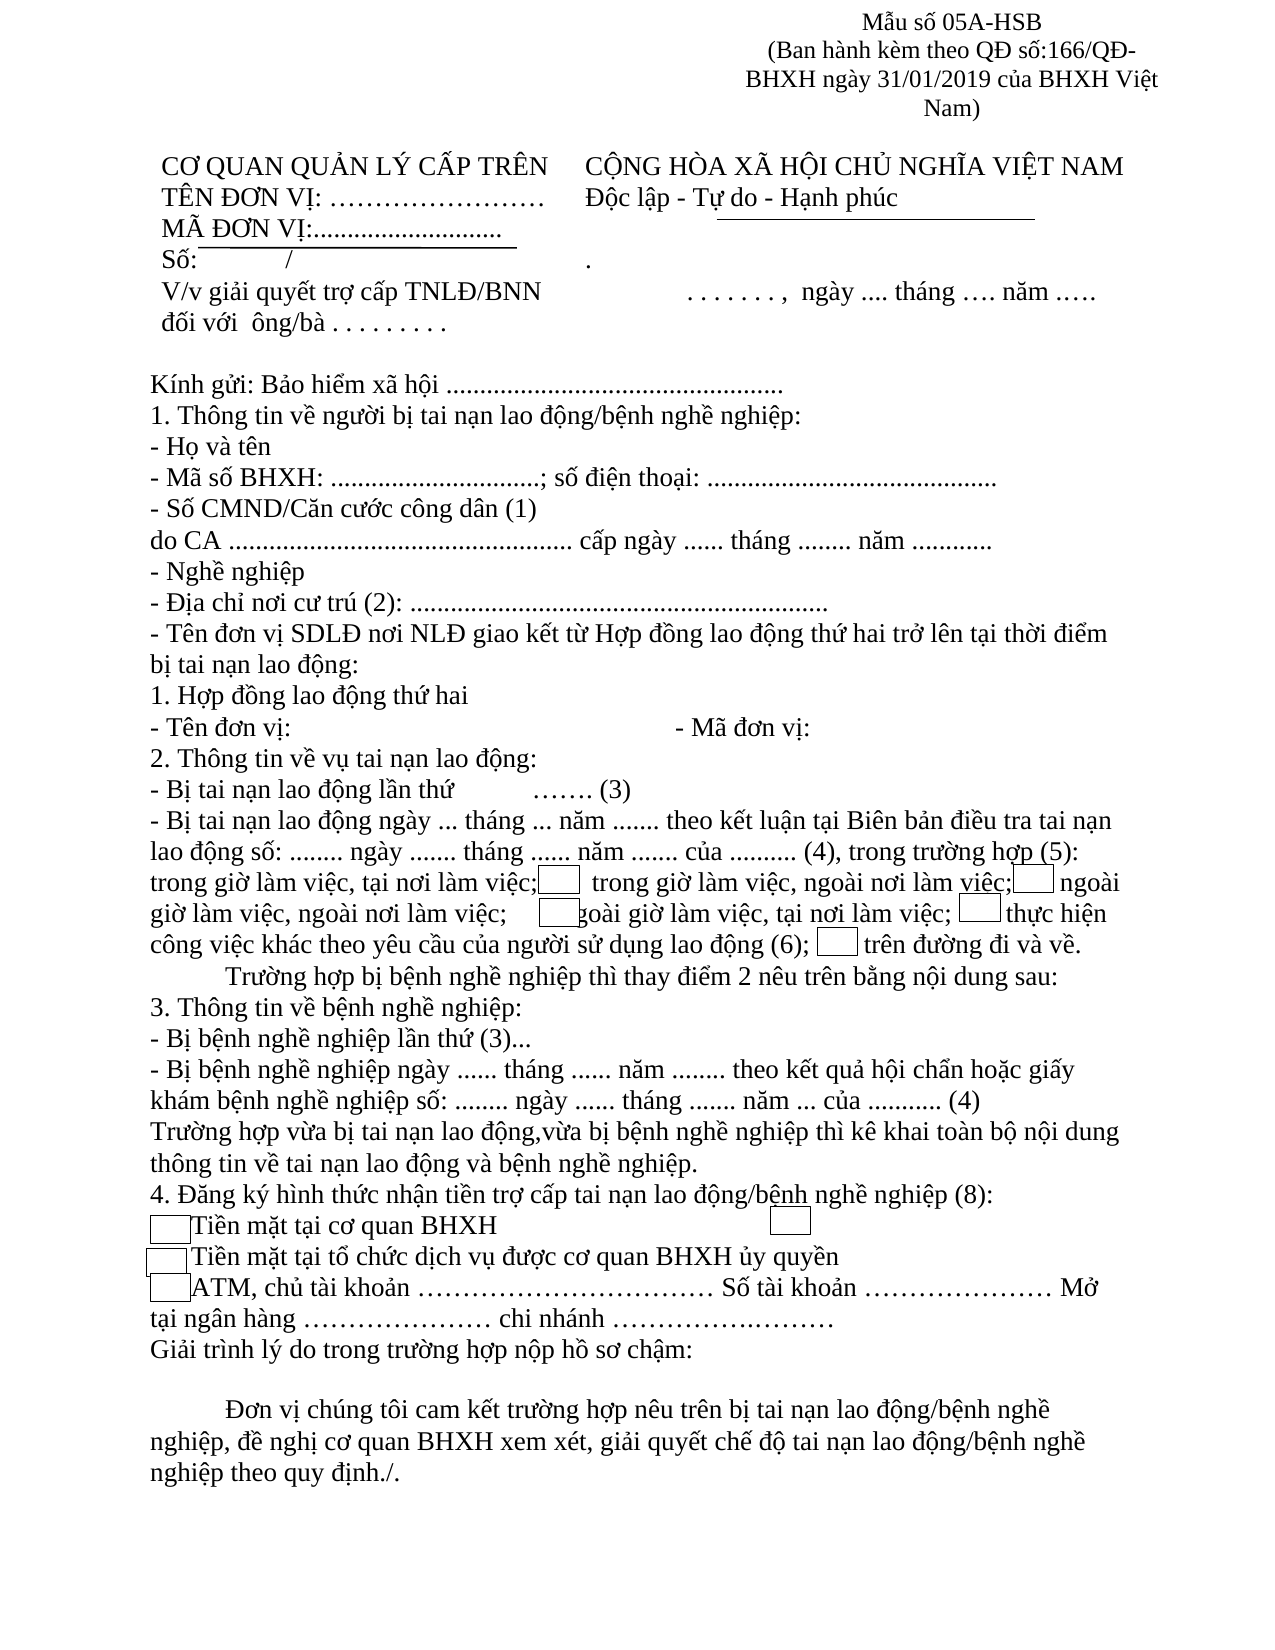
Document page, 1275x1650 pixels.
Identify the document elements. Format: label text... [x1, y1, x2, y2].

text 4. Đăng ký hình thức nhận tiền trợ cấp tai nạn lao động/bệnh nghề nghiệp (8): [150, 1178, 1125, 1209]
text - Bị tai nạn lao động lần thứ ……. (3) [150, 773, 1125, 804]
text Trường hợp vừa bị tai nạn lao động,vừa bị bệnh nghề nghiệp thì kê khai toàn bộ nội dung thông tin về tai nạn lao động và bệnh nghề nghiệp. [150, 1116, 1125, 1178]
text - Tên đơn vị: - Mã đơn vị: [150, 711, 1125, 742]
text 1. Hợp đồng lao động thứ hai [150, 679, 1125, 711]
text Đơn vị chúng tôi cam kết trường hợp nêu trên bị tai nạn lao động/bệnh nghề nghiệp, đề nghị cơ quan BHXH xem xét, giải quyết chế độ tai nạn lao động/bệnh nghề nghiệp theo quy định./. [150, 1393, 1125, 1487]
text - Nghề nghiệp [150, 555, 1125, 586]
text 3. Thông tin về bệnh nghề nghiệp: [150, 991, 1125, 1022]
text - Bị bệnh nghề nghiệp ngày ...... tháng ...... năm ........ theo kết quả hội chẩn hoặc giấy khám bệnh nghề nghiệp số: ........ ngày ...... tháng ....... năm ... của ........... (4) [150, 1053, 1125, 1116]
text do CA ................................................... cấp ngày ...... tháng ........ năm ............ [150, 524, 1125, 555]
text - Họ và tên [150, 430, 1125, 461]
text ATM, chủ tài khoản …………………………… Số tài khoản ………………… Mở tại ngân hàng ………………… chi nhánh …………….……… [150, 1271, 1125, 1333]
text Tiền mặt tại tổ chức dịch vụ được cơ quan BHXH ủy quyền [150, 1240, 1125, 1271]
table_header CỘNG HÒA XÃ HỘI CHỦ NGHĨA VIỆT NAM Độc lập - Tự do - Hạnh phúc . . . . . . . . , ngày .... tháng …. năm .…. [574, 150, 1151, 337]
text Giải trình lý do trong trường hợp nộp hồ sơ chậm: [150, 1333, 1125, 1365]
text - Tên đơn vị SDLĐ nơi NLĐ giao kết từ Hợp đồng lao động thứ hai trở lên tại thời điểm bị tai nạn lao động: [150, 617, 1125, 679]
text - Địa chỉ nơi cư trú (2): .............................................................. [150, 586, 1125, 617]
text Tiền mặt tại cơ quan BHXH [150, 1209, 1125, 1240]
text Kính gửi: Bảo hiểm xã hội .................................................. [150, 368, 1125, 399]
text 1. Thông tin về người bị tai nạn lao động/bệnh nghề nghiệp: [150, 399, 1125, 430]
table_header CƠ QUAN QUẢN LÝ CẤP TRÊN TÊN ĐƠN VỊ: …………………… MÃ ĐƠN VỊ:............................ Số: / V/v giải quyết trợ cấp TNLĐ/BNN đối với ông/bà . . . . . . . . . [150, 150, 574, 337]
text - Số CMND/Căn cước công dân (1) [150, 493, 1125, 524]
text - Mã số BHXH: ...............................; số điện thoại: ........................................... [150, 461, 1125, 493]
text - Bị tai nạn lao động ngày ... tháng ... năm ....... theo kết luận tại Biên bản điều tra tai nạn lao động số: ........ ngày ....... tháng ...... năm ....... của .......... (4), trong trường hợp (5): trong giờ làm việc, tại nơi làm việc; trong giờ làm việc, ngoài nơi làm việc; ngoài giờ làm việc, ngoài nơi làm việc; ngoài giờ làm việc, tại nơi làm việc; thực hiện công việc khác theo yêu cầu của người sử dụng lao động (6); trên đường đi và về. Trường hợp bị bệnh nghề nghiệp thì thay điểm 2 nêu trên bằng nội dung sau: [150, 804, 1125, 991]
text 2. Thông tin về vụ tai nạn lao động: [150, 742, 1125, 773]
text - Bị bệnh nghề nghiệp lần thứ (3)... [150, 1022, 1125, 1053]
